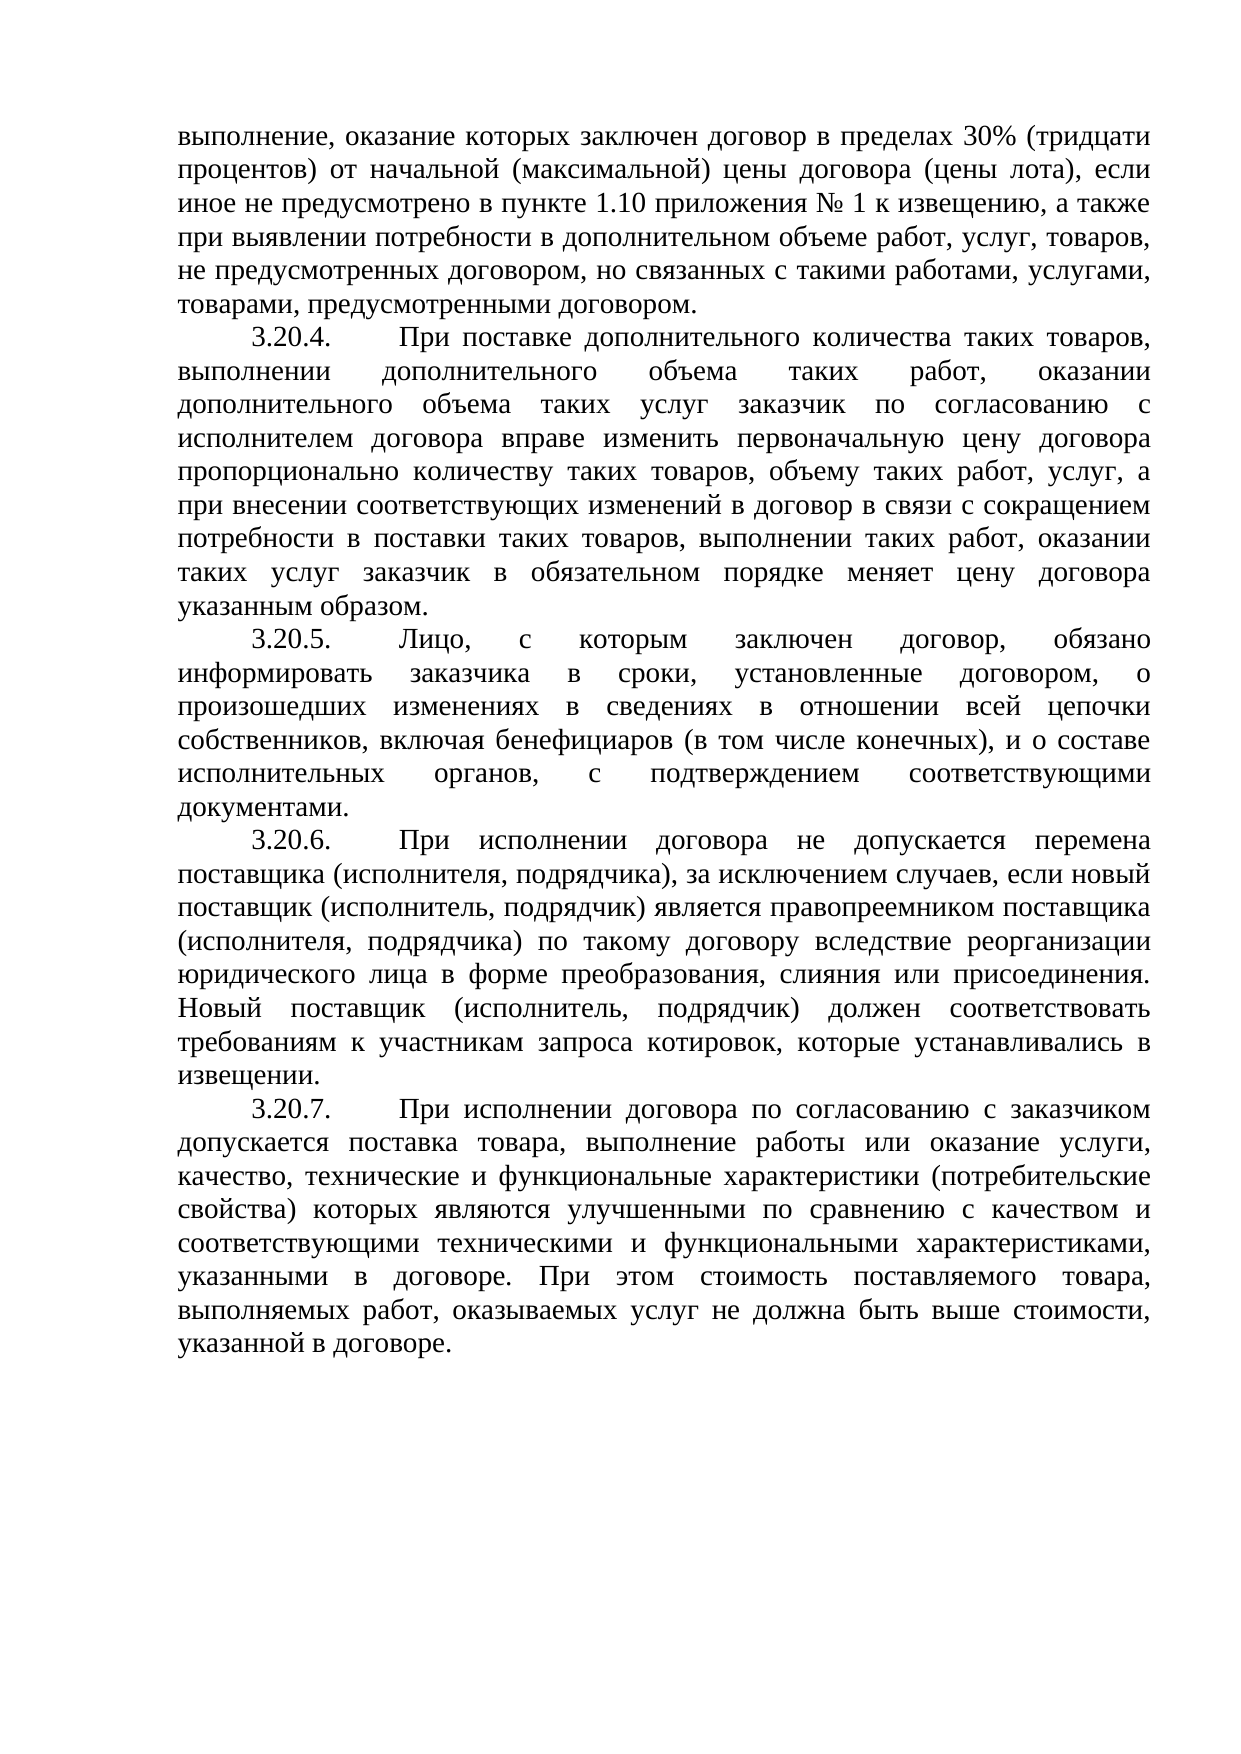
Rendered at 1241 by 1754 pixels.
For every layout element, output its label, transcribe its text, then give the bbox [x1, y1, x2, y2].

list При исполнении договора не допускается перемена поставщика (исполнителя, подрядчика), за исключением случаев, если новый поставщик (исполнитель, подрядчик) является правопреемником поставщика (исполнителя, подрядчика) по такому договору вследствие реорганизации юридического лица в форме преобразования, слияния или присоединения. Новый поставщик (исполнитель, подрядчик) должен соответствовать требованиям к участникам запроса котировок, которые устанавливались в извещении. [177, 822, 1152, 1091]
list При поставке дополнительного количества таких товаров, выполнении дополнительного объема таких работ, оказании дополнительного объема таких услуг заказчик по согласованию с исполнителем договора вправе изменить первоначальную цену договора пропорционально количеству таких товаров, объему таких работ, услуг, а при внесении соответствующих изменений в договор в связи с сокращением потребности в поставки таких товаров, выполнении таких работ, оказании таких услуг заказчик в обязательном порядке меняет цену договора указанным образом. [177, 319, 1152, 621]
list Лицо, с которым заключен договор, обязано информировать заказчика в сроки, установленные договором, о произошедших изменениях в сведениях в отношении всей цепочки собственников, включая бенефициаров (в том числе конечных), и о составе исполнительных органов, с подтверждением соответствующими документами. [177, 621, 1152, 822]
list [177, 118, 1152, 319]
list При исполнении договора по согласованию с заказчиком допускается поставка товара, выполнение работы или оказание услуги, качество, технические и функциональные характеристики (потребительские свойства) которых являются улучшенными по сравнению с качеством и соответствующими техническими и функциональными характеристиками, указанными в договоре. При этом стоимость поставляемого товара, выполняемых работ, оказываемых услуг не должна быть выше стоимости, указанной в договоре. [177, 1091, 1152, 1359]
